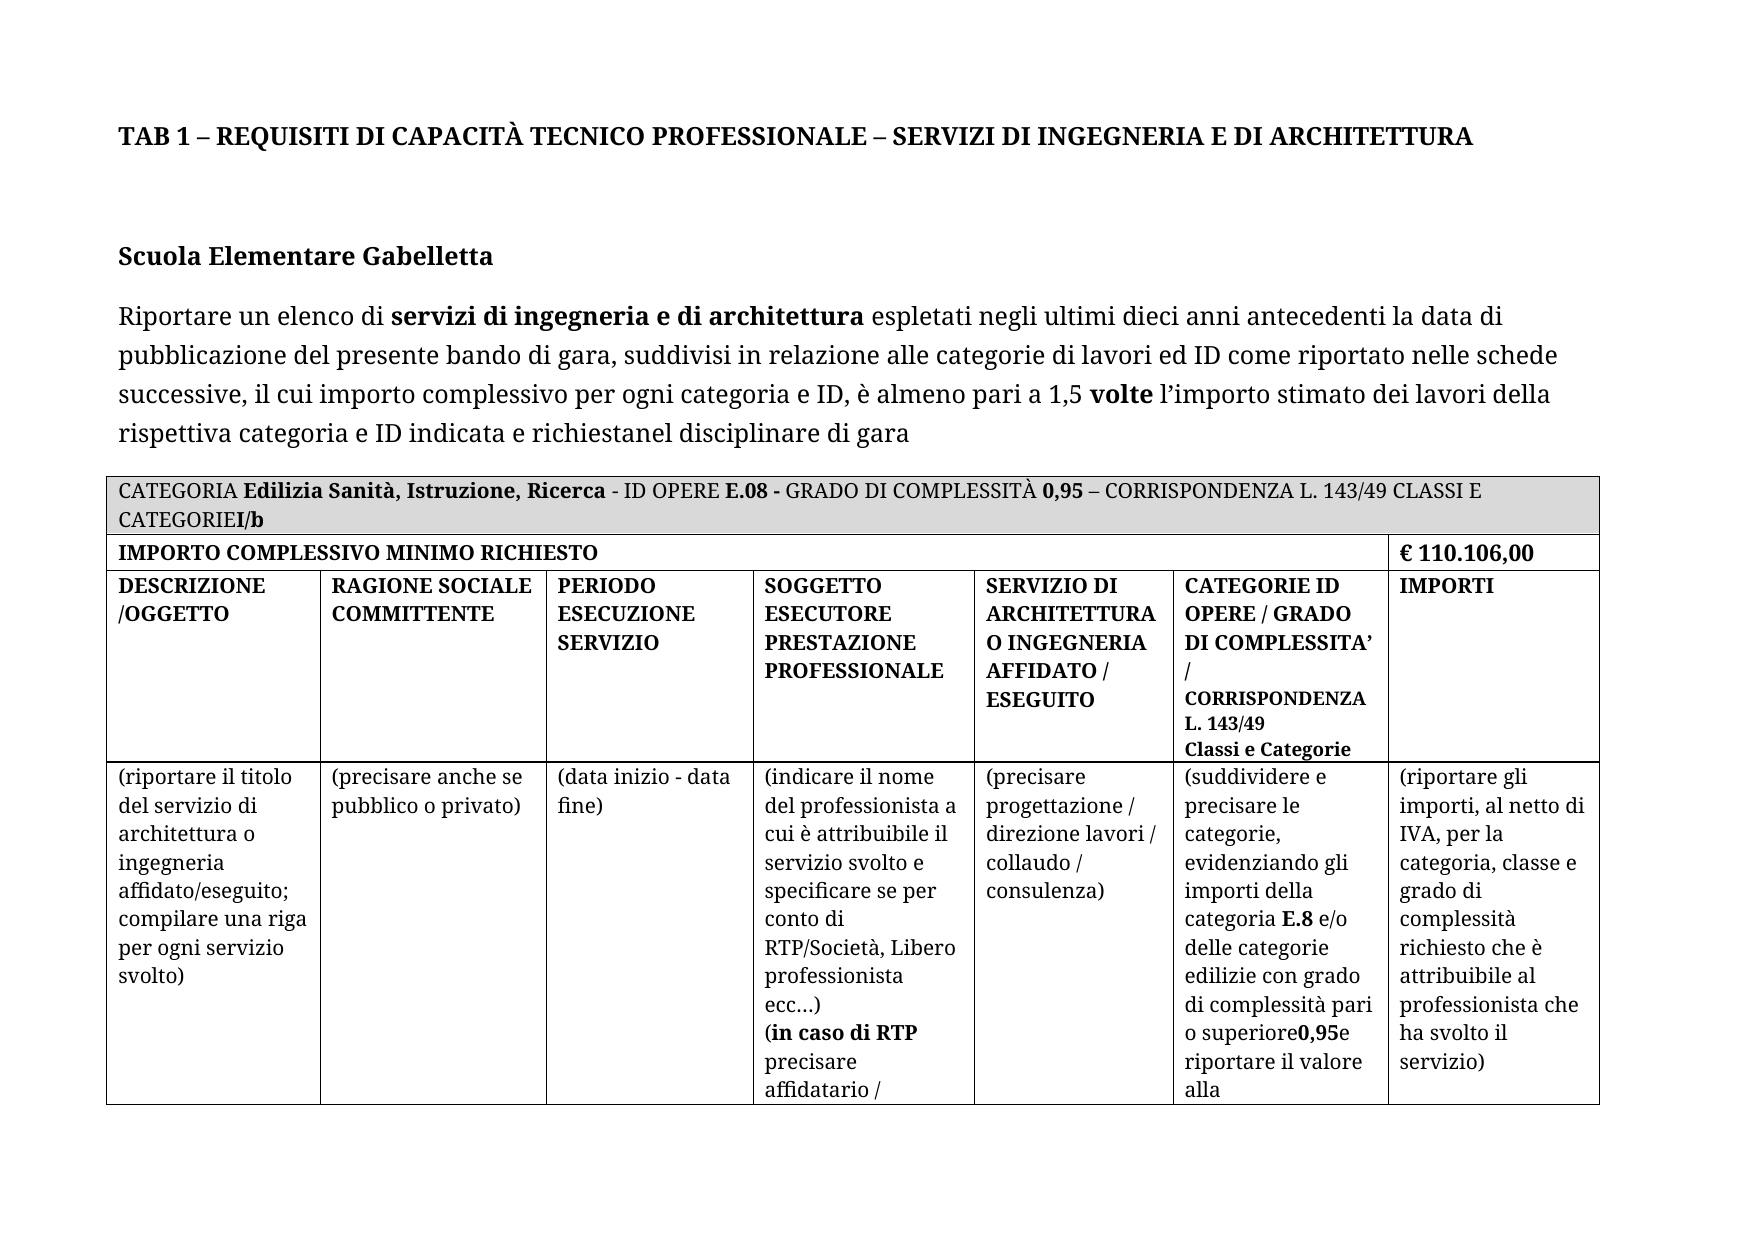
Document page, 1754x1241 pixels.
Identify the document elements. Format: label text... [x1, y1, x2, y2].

table_cell PERIODO ESECUZIONE SERVIZIO [547, 571, 753, 761]
table_cell € 110.106,00 [1389, 535, 1599, 570]
text Scuola Elementare Gabelletta [118, 238, 1606, 272]
text TAB 1 – REQUISITI DI CAPACITÀ TECNICO PROFESSIONALE – SERVIZI DI INGEGNERIA E DI ARCHITETTURA [118, 118, 1606, 152]
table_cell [1389, 763, 1599, 1104]
text Riportare un elenco di servizi di ingegneria e di architettura espletati negli ultimi dieci anni antecedenti la data di pubblicazione del presente bando di gara, suddivisi in relazione alle categorie di lavori ed ID come riportato nelle schede successive, il cui importo complessivo per ogni categoria e ID, è almeno pari a 1,5 volte l’importo stimato dei lavori della rispettiva categoria e ID indicata e richiestanel disciplinare di gara [118, 298, 1606, 450]
table_cell IMPORTO COMPLESSIVO MINIMO RICHIESTO [107, 535, 1388, 570]
table_cell DESCRIZIONE /OGGETTO [107, 571, 320, 761]
table_header CATEGORIA Edilizia Sanità, Istruzione, Ricerca - ID OPERE E.08 - GRADO DI COMPLESSITÀ 0,95 – CORRISPONDENZA L. 143/49 CLASSI E CATEGORIEI/b [107, 477, 1599, 533]
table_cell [975, 763, 1173, 1104]
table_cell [1174, 763, 1388, 1104]
table_cell SOGGETTO ESECUTORE PRESTAZIONE PROFESSIONALE [754, 571, 974, 761]
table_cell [107, 763, 320, 1104]
table_cell SERVIZIO DI ARCHITETTURA O INGEGNERIA AFFIDATO / ESEGUITO [975, 571, 1173, 761]
table_cell IMPORTI [1389, 571, 1599, 761]
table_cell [321, 763, 546, 1104]
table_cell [754, 763, 974, 1104]
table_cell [547, 763, 753, 1104]
table_cell CATEGORIE ID OPERE / GRADO DI COMPLESSITA’ / CORRISPONDENZA L. 143/49 Classi e Categorie [1174, 571, 1388, 761]
table_cell RAGIONE SOCIALE COMMITTENTE [321, 571, 546, 761]
